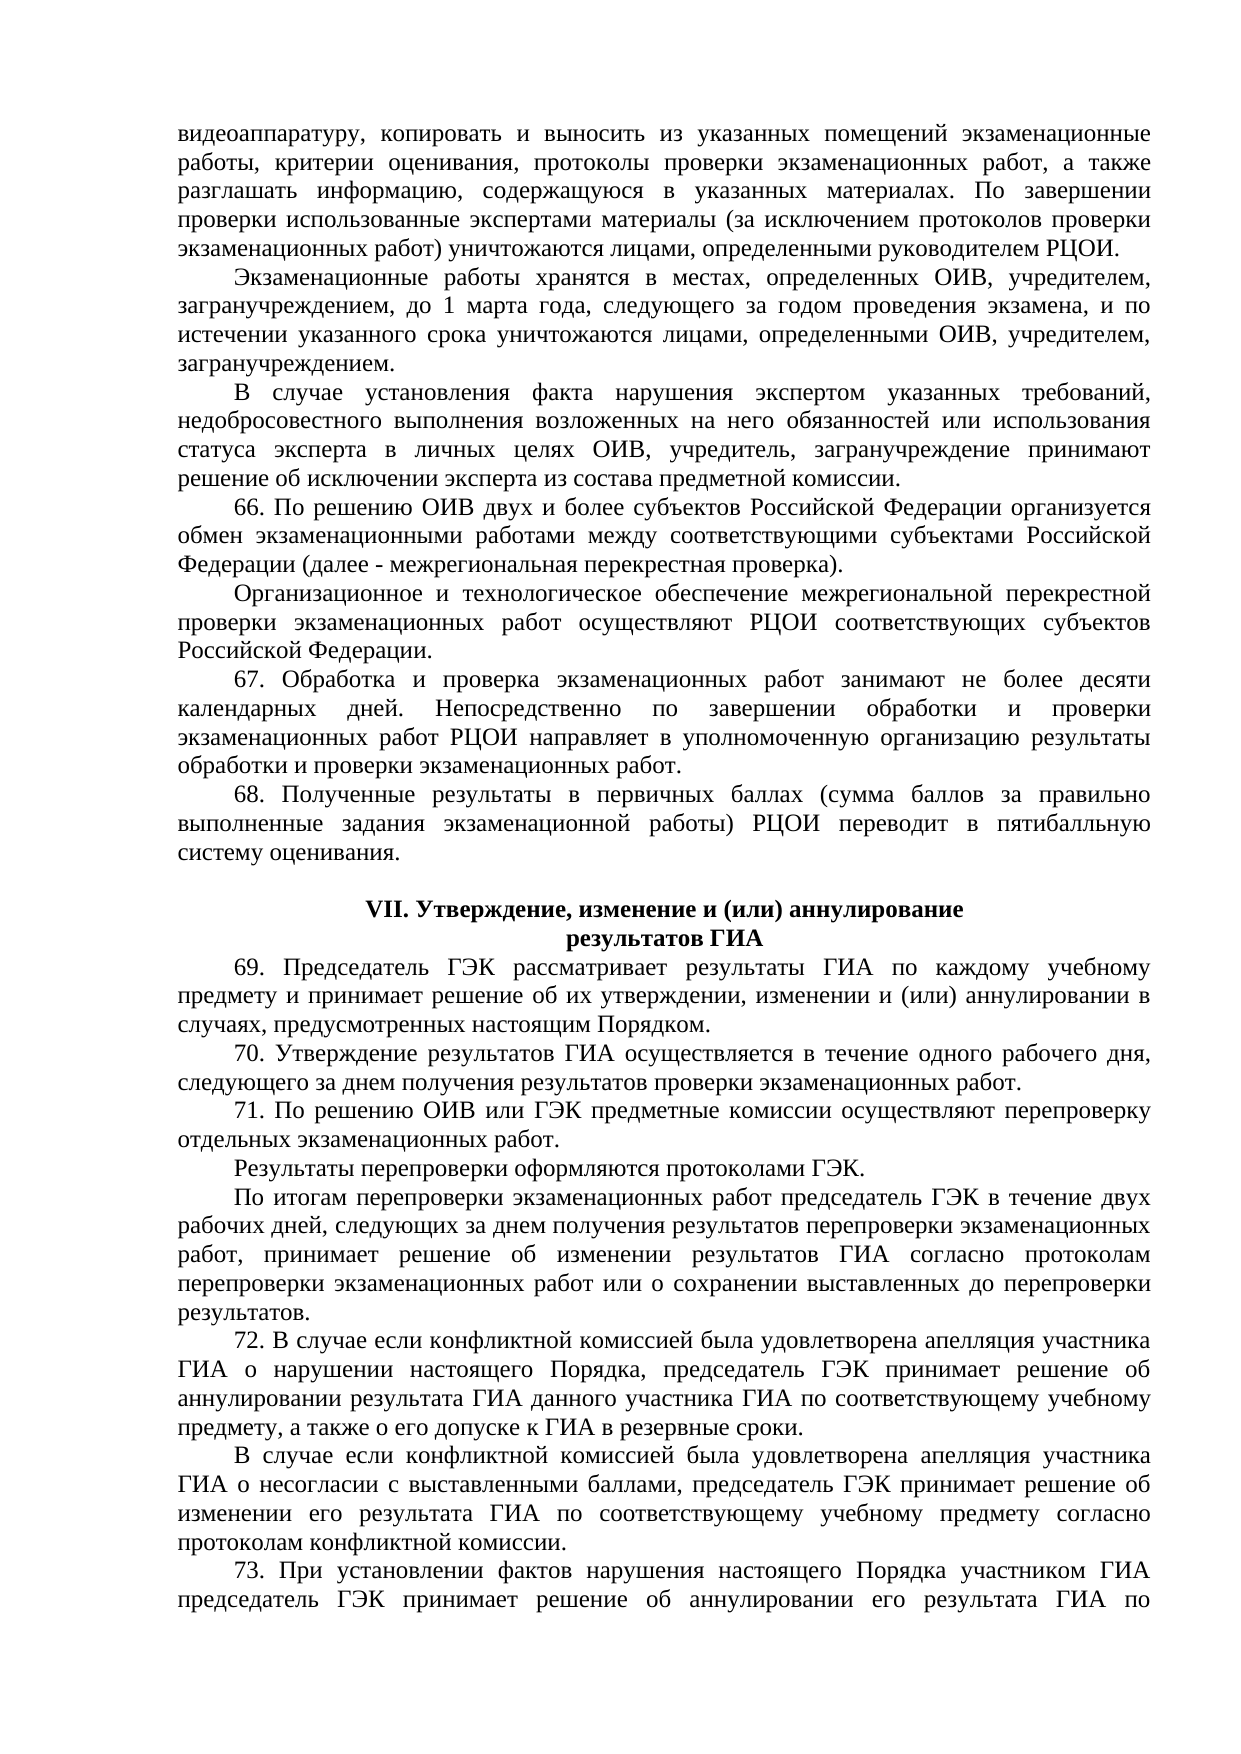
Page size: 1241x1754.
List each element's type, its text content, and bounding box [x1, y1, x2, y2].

text 72. В случае если конфликтной комиссией была удовлетворена апелляция участника ГИА о нарушении настоящего Порядка, председатель ГЭК принимает решение об аннулировании результата ГИА данного участника ГИА по соответствующему учебному предмету, а также о его допуске к ГИА в резервные сроки. [177, 1326, 1152, 1441]
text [177, 118, 1152, 262]
text 66. По решению ОИВ двух и более субъектов Российской Федерации организуется обмен экзаменационными работами между соответствующими субъектами Российской Федерации (далее - межрегиональная перекрестная проверка). [177, 492, 1152, 578]
text Экзаменационные работы хранятся в местах, определенных ОИВ, учредителем, загранучреждением, до 1 марта года, следующего за годом проведения экзамена, и по истечении указанного срока уничтожаются лицами, определенными ОИВ, учредителем, загранучреждением. [177, 262, 1152, 377]
text В случае установления факта нарушения экспертом указанных требований, недобросовестного выполнения возложенных на него обязанностей или использования статуса эксперта в личных целях ОИВ, учредитель, загранучреждение принимают решение об исключении эксперта из состава предметной комиссии. [177, 377, 1152, 492]
text 67. Обработка и проверка экзаменационных работ занимают не более десяти календарных дней. Непосредственно по завершении обработки и проверки экзаменационных работ РЦОИ направляет в уполномоченную организацию результаты обработки и проверки экзаменационных работ. [177, 664, 1152, 779]
title VII. Утверждение, изменение и (или) аннулирование [177, 894, 1152, 923]
text Организационное и технологическое обеспечение межрегиональной перекрестной проверки экзаменационных работ осуществляют РЦОИ соответствующих субъектов Российской Федерации. [177, 578, 1152, 664]
title результатов ГИА [177, 923, 1152, 952]
text В случае если конфликтной комиссией была удовлетворена апелляция участника ГИА о несогласии с выставленными баллами, председатель ГЭК принимает решение об изменении его результата ГИА по соответствующему учебному предмету согласно протоколам конфликтной комиссии. [177, 1441, 1152, 1556]
text 69. Председатель ГЭК рассматривает результаты ГИА по каждому учебному предмету и принимает решение об их утверждении, изменении и (или) аннулировании в случаях, предусмотренных настоящим Порядком. [177, 952, 1152, 1038]
text Результаты перепроверки оформляются протоколами ГЭК. [177, 1153, 1152, 1182]
text По итогам перепроверки экзаменационных работ председатель ГЭК в течение двух рабочих дней, следующих за днем получения результатов перепроверки экзаменационных работ, принимает решение об изменении результатов ГИА согласно протоколам перепроверки экзаменационных работ или о сохранении выставленных до перепроверки результатов. [177, 1182, 1152, 1326]
text 70. Утверждение результатов ГИА осуществляется в течение одного рабочего дня, следующего за днем получения результатов проверки экзаменационных работ. [177, 1038, 1152, 1096]
text 71. По решению ОИВ или ГЭК предметные комиссии осуществляют перепроверку отдельных экзаменационных работ. [177, 1096, 1152, 1153]
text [177, 1556, 1152, 1613]
text 68. Полученные результаты в первичных баллах (сумма баллов за правильно выполненные задания экзаменационной работы) РЦОИ переводит в пятибалльную систему оценивания. [177, 779, 1152, 866]
